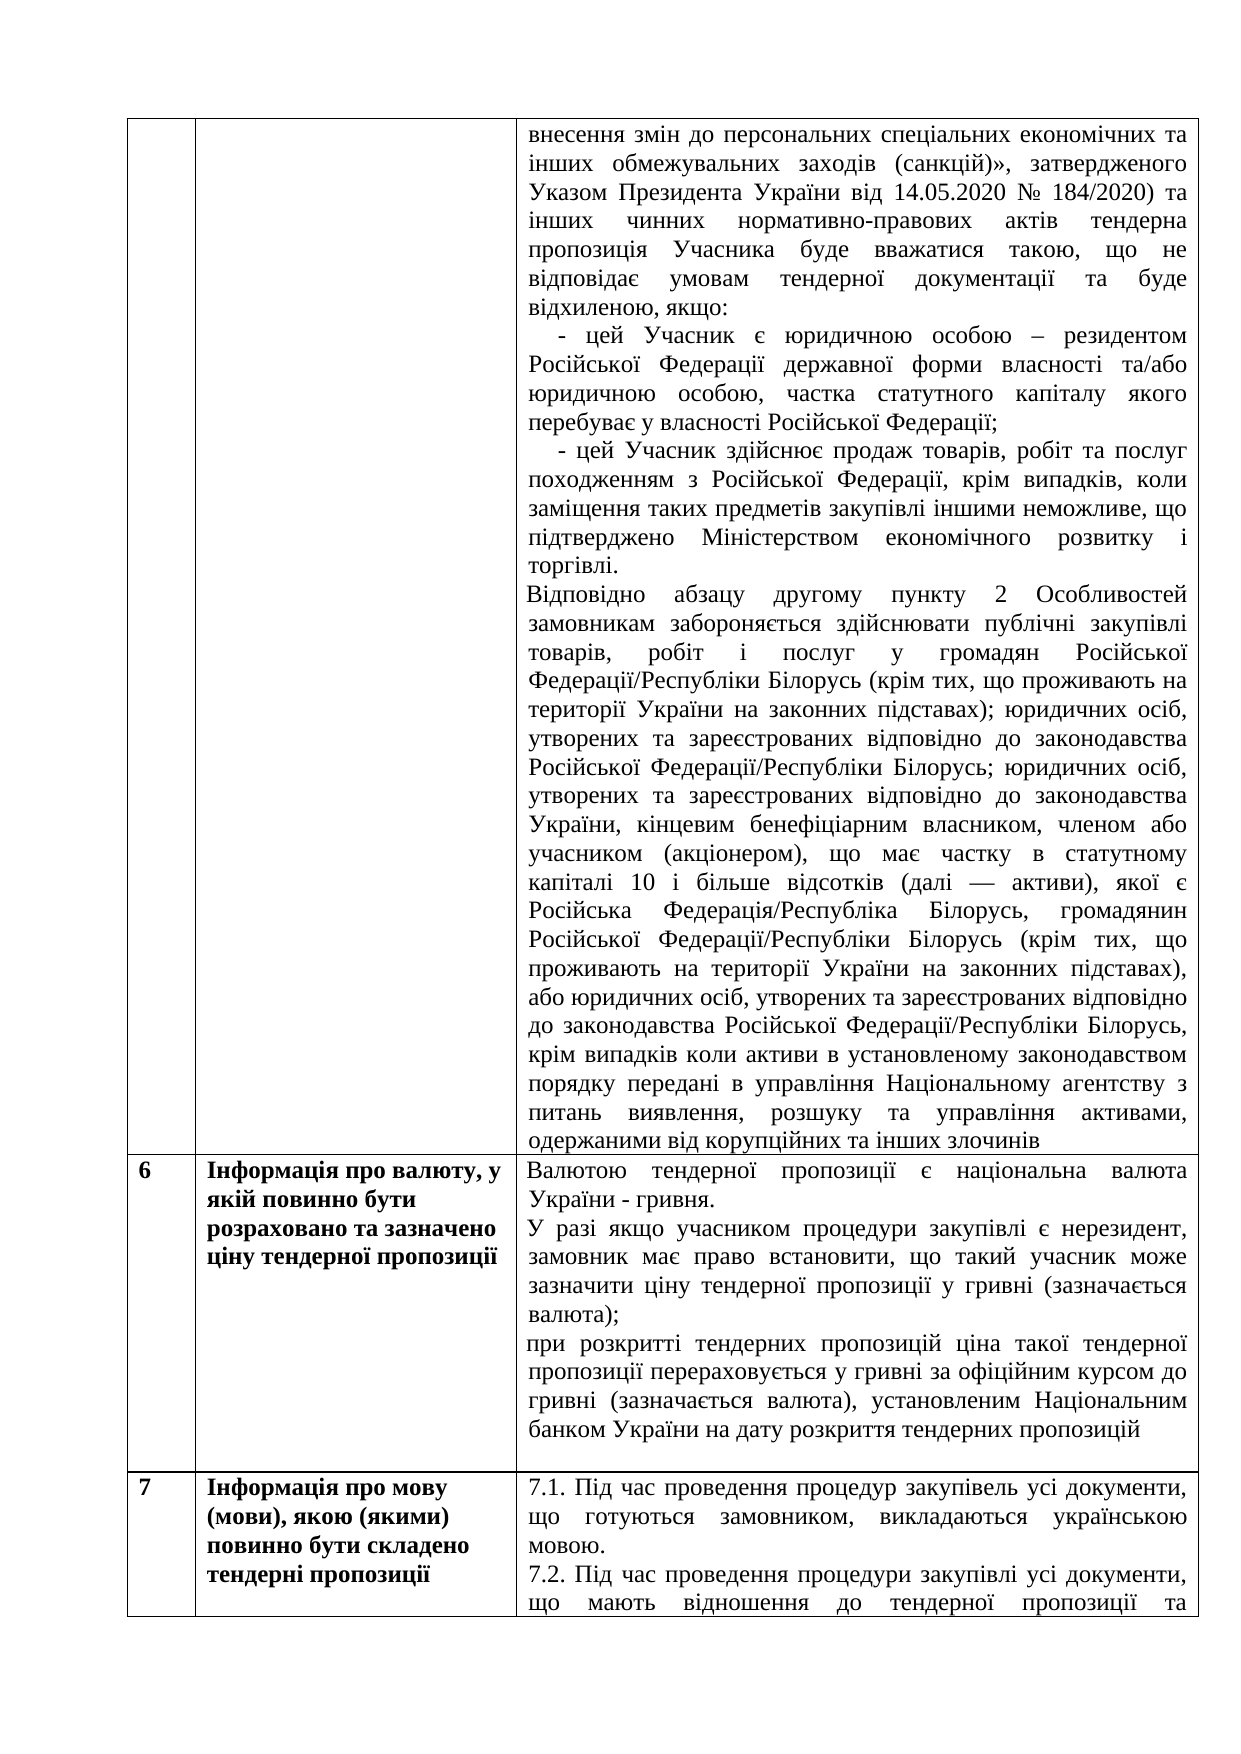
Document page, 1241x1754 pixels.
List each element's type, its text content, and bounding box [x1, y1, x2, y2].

table_cell 6 [128, 1155, 195, 1471]
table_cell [196, 1473, 516, 1616]
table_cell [517, 119, 1198, 1154]
table_cell Валютою тендерної пропозиції є національна валюта України - гривня. У разі якщо учасником процедури закупівлі є нерезидент, замовник має право встановити, що такий учасник може зазначити ціну тендерної пропозиції у гривні (зазначається валюта); при розкритті тендерних пропозицій ціна такої тендерної пропозиції перераховується у гривні за офіційним курсом до гривні (зазначається валюта), установленим Національним банком України на дату розкриття тендерних пропозицій [517, 1155, 1198, 1471]
table_cell 7 [128, 1473, 195, 1616]
table_cell Інформація про валюту, у якій повинно бути розраховано та зазначено ціну тендерної пропозиції [196, 1155, 516, 1471]
table_cell 5 [128, 119, 195, 1154]
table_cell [517, 1473, 1198, 1616]
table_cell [196, 119, 516, 1154]
